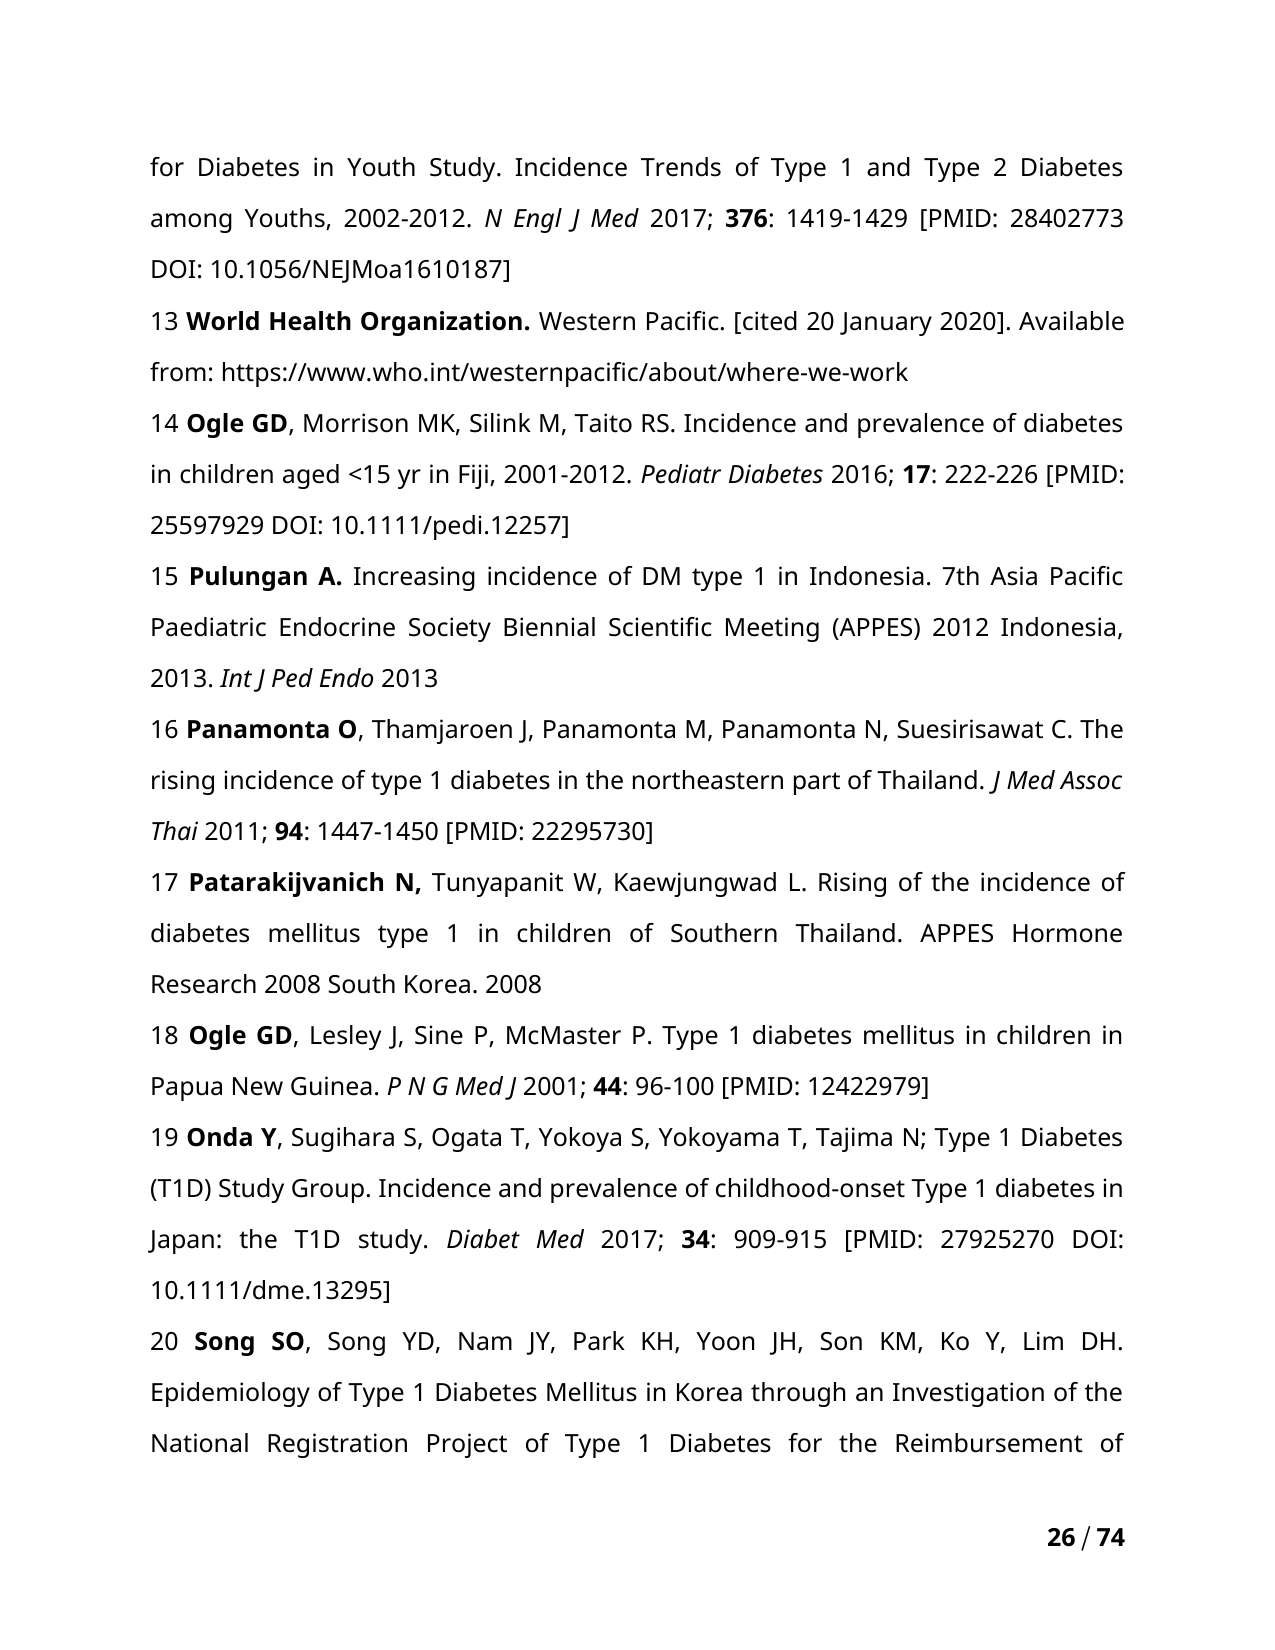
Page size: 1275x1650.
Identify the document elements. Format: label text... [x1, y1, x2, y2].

text 17 Patarakijvanich N, Tunyapanit W, Kaewjungwad L. Rising of the incidence of diabetes mellitus type 1 in children of Southern Thailand. APPES Hormone Research 2008 South Korea. 2008 [150, 864, 1125, 1001]
text 16 Panamonta O, Thamjaroen J, Panamonta M, Panamonta N, Suesirisawat C. The rising incidence of type 1 diabetes in the northeastern part of Thailand. J Med Assoc Thai 2011; 94: 1447-1450 [PMID: 22295730] [150, 711, 1125, 848]
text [150, 1324, 1125, 1460]
text 15 Pulungan A. Increasing incidence of DM type 1 in Indonesia. 7th Asia Pacific Paediatric Endocrine Society Biennial Scientific Meeting (APPES) 2012 Indonesia, 2013. Int J Ped Endo 2013 [150, 558, 1125, 694]
text 18 Ogle GD, Lesley J, Sine P, McMaster P. Type 1 diabetes mellitus in children in Papua New Guinea. P N G Med J 2001; 44: 96-100 [PMID: 12422979] [150, 1018, 1125, 1103]
text 13 World Health Organization. Western Pacific. [cited 20 January 2020]. Available from: https://www.who.int/westernpacific/about/where-we-work [150, 303, 1125, 388]
text 14 Ogle GD, Morrison MK, Silink M, Taito RS. Incidence and prevalence of diabetes in children aged <15 yr in Fiji, 2001-2012. Pediatr Diabetes 2016; 17: 222-226 [PMID: 25597929 DOI: 10.1111/pedi.12257] [150, 405, 1125, 541]
text 19 Onda Y, Sugihara S, Ogata T, Yokoya S, Yokoyama T, Tajima N; Type 1 Diabetes (T1D) Study Group. Incidence and prevalence of childhood-onset Type 1 diabetes in Japan: the T1D study. Diabet Med 2017; 34: 909-915 [PMID: 27925270 DOI: 10.1111/dme.13295] [150, 1120, 1125, 1307]
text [150, 150, 1125, 286]
